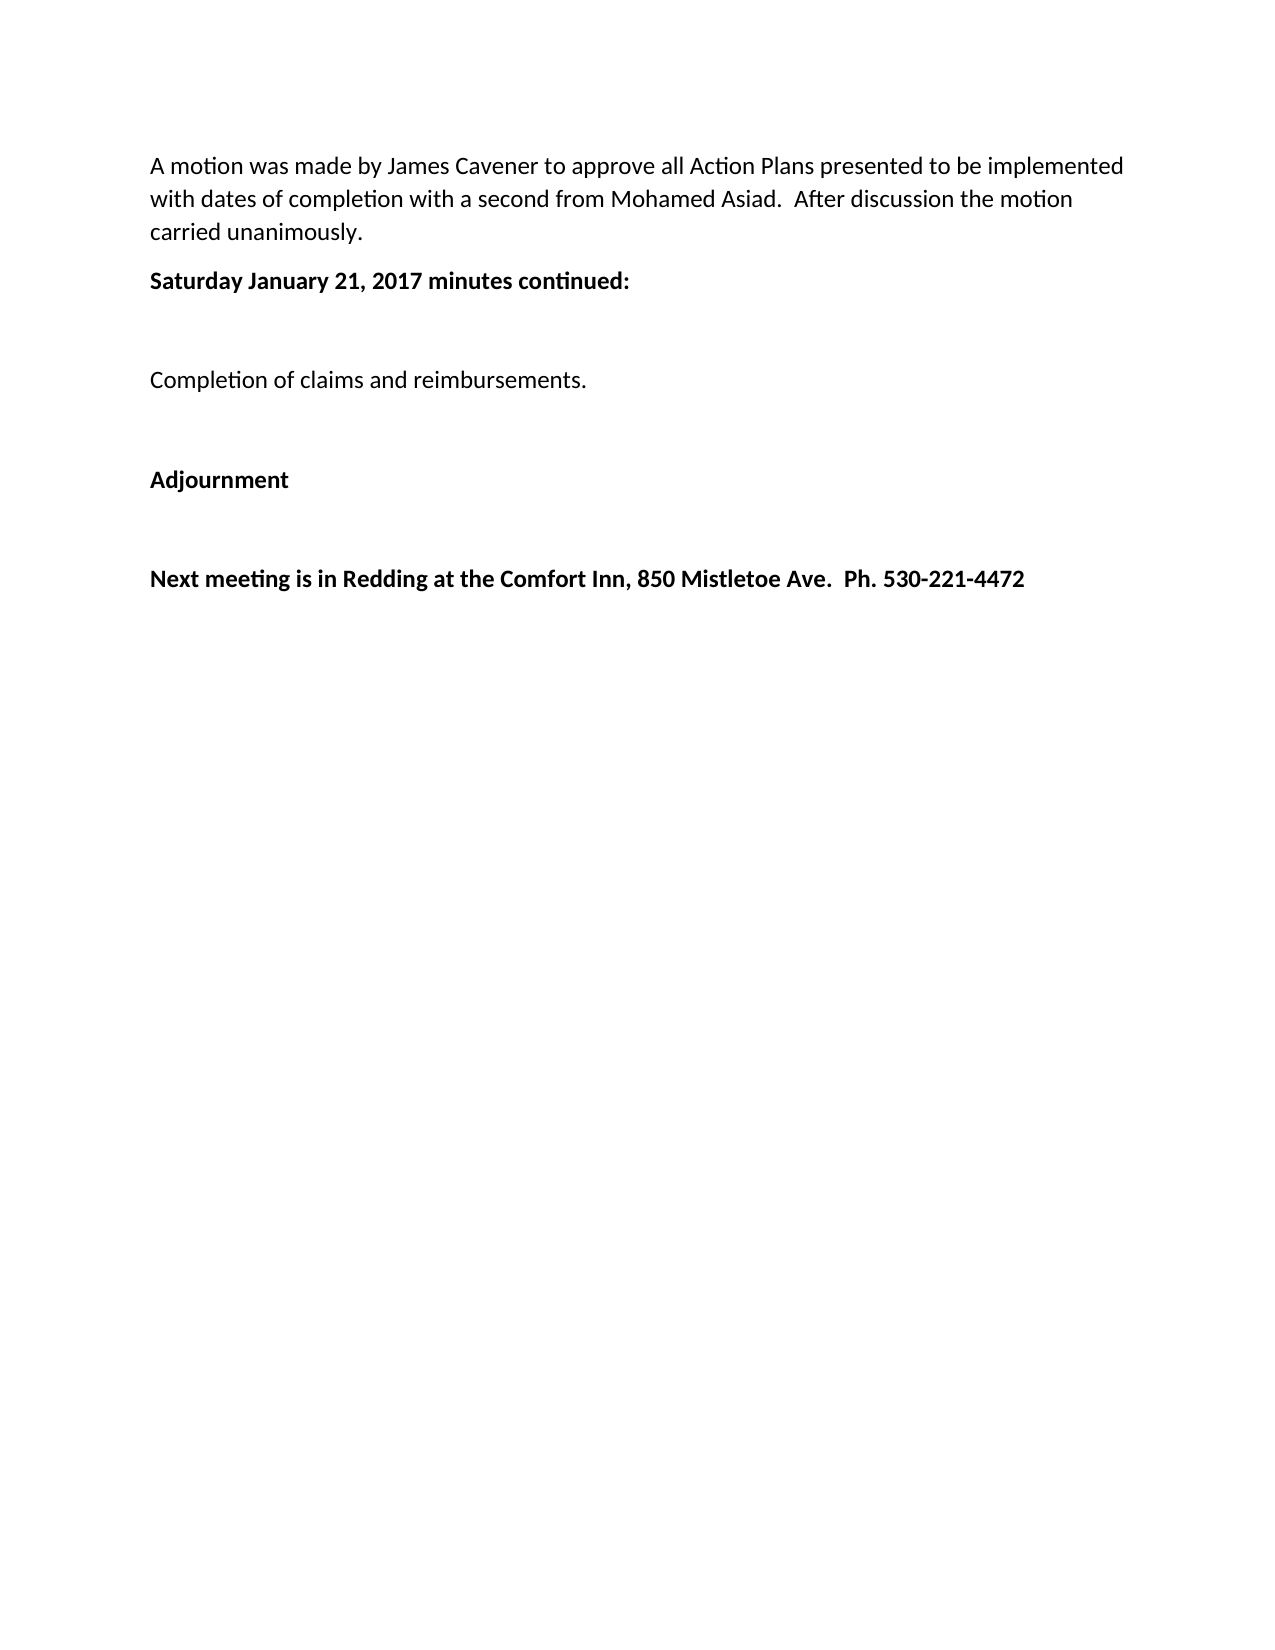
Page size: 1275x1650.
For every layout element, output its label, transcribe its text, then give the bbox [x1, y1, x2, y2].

text Next meeting is in Redding at the Comfort Inn, 850 Mistletoe Ave. Ph. 530-221-4472 [150, 563, 1125, 593]
text Completion of claims and reimbursements. [150, 364, 1125, 395]
text Saturday January 21, 2017 minutes continued: [150, 265, 1125, 296]
text Adjournment [150, 464, 1125, 494]
text A motion was made by James Cavener to approve all Action Plans presented to be implemented with dates of completion with a second from Mohamed Asiad. After discussion the motion carried unanimously. [150, 150, 1125, 246]
